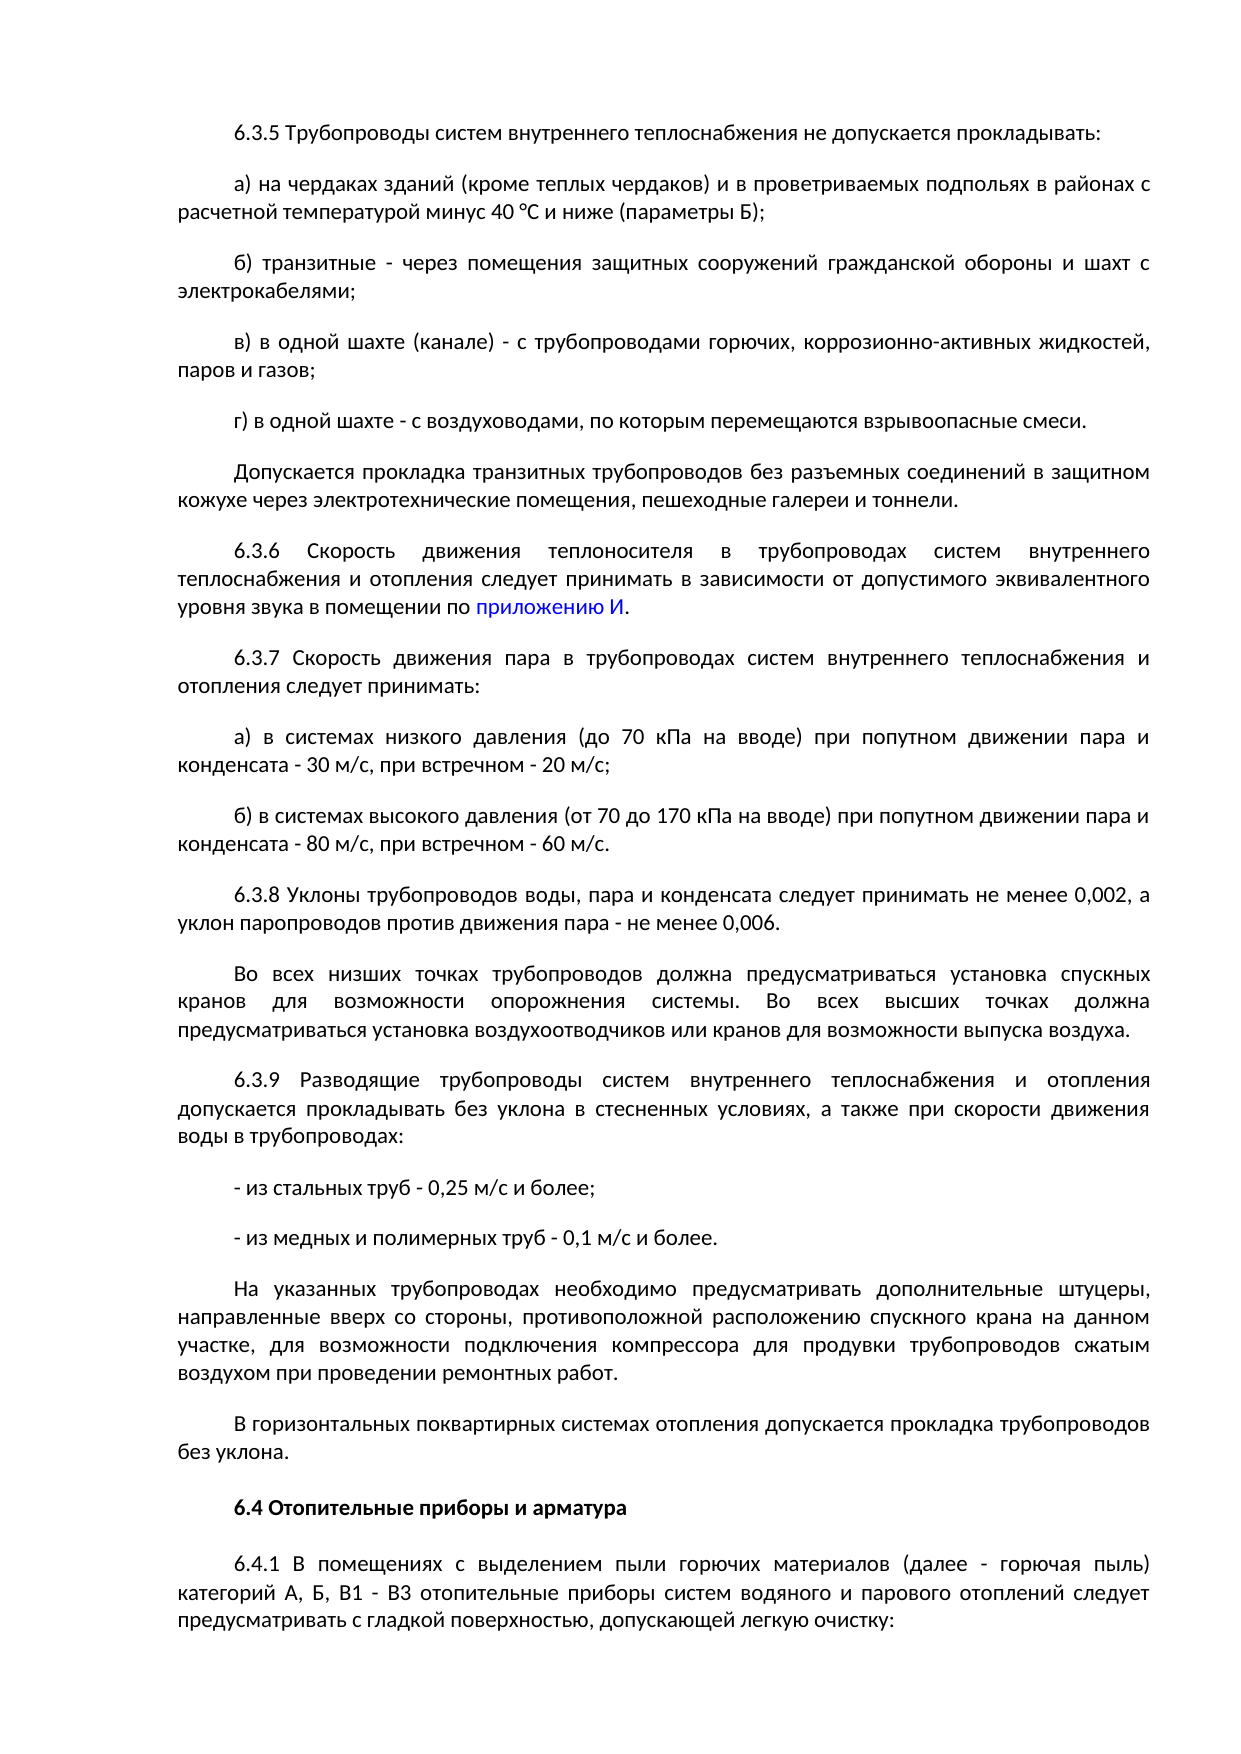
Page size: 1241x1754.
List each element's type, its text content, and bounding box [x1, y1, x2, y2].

text г) в одной шахте - с воздуховодами, по которым перемещаются взрывоопасные смеси. [177, 406, 1152, 434]
title 6.4 Отопительные приборы и арматура [177, 1493, 1152, 1522]
text 6.3.9 Разводящие трубопроводы систем внутреннего теплоснабжения и отопления допускается прокладывать без уклона в стесненных условиях, а также при скорости движения воды в трубопроводах: [177, 1066, 1152, 1150]
text а) на чердаках зданий (кроме теплых чердаков) и в проветриваемых подпольях в районах с расчетной температурой минус 40 °C и ниже (параметры Б); [177, 169, 1152, 225]
text а) в системах низкого давления (до 70 кПа на вводе) при попутном движении пара и конденсата - 30 м/с, при встречном - 20 м/с; [177, 722, 1152, 778]
text В горизонтальных поквартирных системах отопления допускается прокладка трубопроводов без уклона. [177, 1409, 1152, 1466]
text 6.4.1 В помещениях с выделением пыли горючих материалов (далее - горючая пыль) категорий А, Б, В1 - В3 отопительные приборы систем водяного и парового отоплений следует предусматривать с гладкой поверхностью, допускающей легкую очистку: [177, 1549, 1152, 1634]
text 6.3.5 Трубопроводы систем внутреннего теплоснабжения не допускается прокладывать: [177, 118, 1152, 146]
text 6.3.6 Скорость движения теплоносителя в трубопроводах систем внутреннего теплоснабжения и отопления следует принимать в зависимости от допустимого эквивалентного уровня звука в помещении по приложению И. [177, 536, 1152, 620]
text На указанных трубопроводах необходимо предусматривать дополнительные штуцеры, направленные вверх со стороны, противоположной расположению спускного крана на данном участке, для возможности подключения компрессора для продувки трубопроводов сжатым воздухом при проведении ремонтных работ. [177, 1274, 1152, 1387]
text Допускается прокладка транзитных трубопроводов без разъемных соединений в защитном кожухе через электротехнические помещения, пешеходные галереи и тоннели. [177, 457, 1152, 513]
text в) в одной шахте (канале) - с трубопроводами горючих, коррозионно-активных жидкостей, паров и газов; [177, 327, 1152, 383]
text - из стальных труб - 0,25 м/с и более; [177, 1173, 1152, 1201]
text Во всех низших точках трубопроводов должна предусматриваться установка спускных кранов для возможности опорожнения системы. Во всех высших точках должна предусматриваться установка воздухоотводчиков или кранов для возможности выпуска воздуха. [177, 959, 1152, 1043]
text 6.3.7 Скорость движения пара в трубопроводах систем внутреннего теплоснабжения и отопления следует принимать: [177, 643, 1152, 699]
text - из медных и полимерных труб - 0,1 м/с и более. [177, 1223, 1152, 1252]
text б) транзитные - через помещения защитных сооружений гражданской обороны и шахт с электрокабелями; [177, 248, 1152, 304]
text б) в системах высокого давления (от 70 до 170 кПа на вводе) при попутном движении пара и конденсата - 80 м/с, при встречном - 60 м/с. [177, 801, 1152, 857]
text 6.3.8 Уклоны трубопроводов воды, пара и конденсата следует принимать не менее 0,002, а уклон паропроводов против движения пара - не менее 0,006. [177, 880, 1152, 936]
